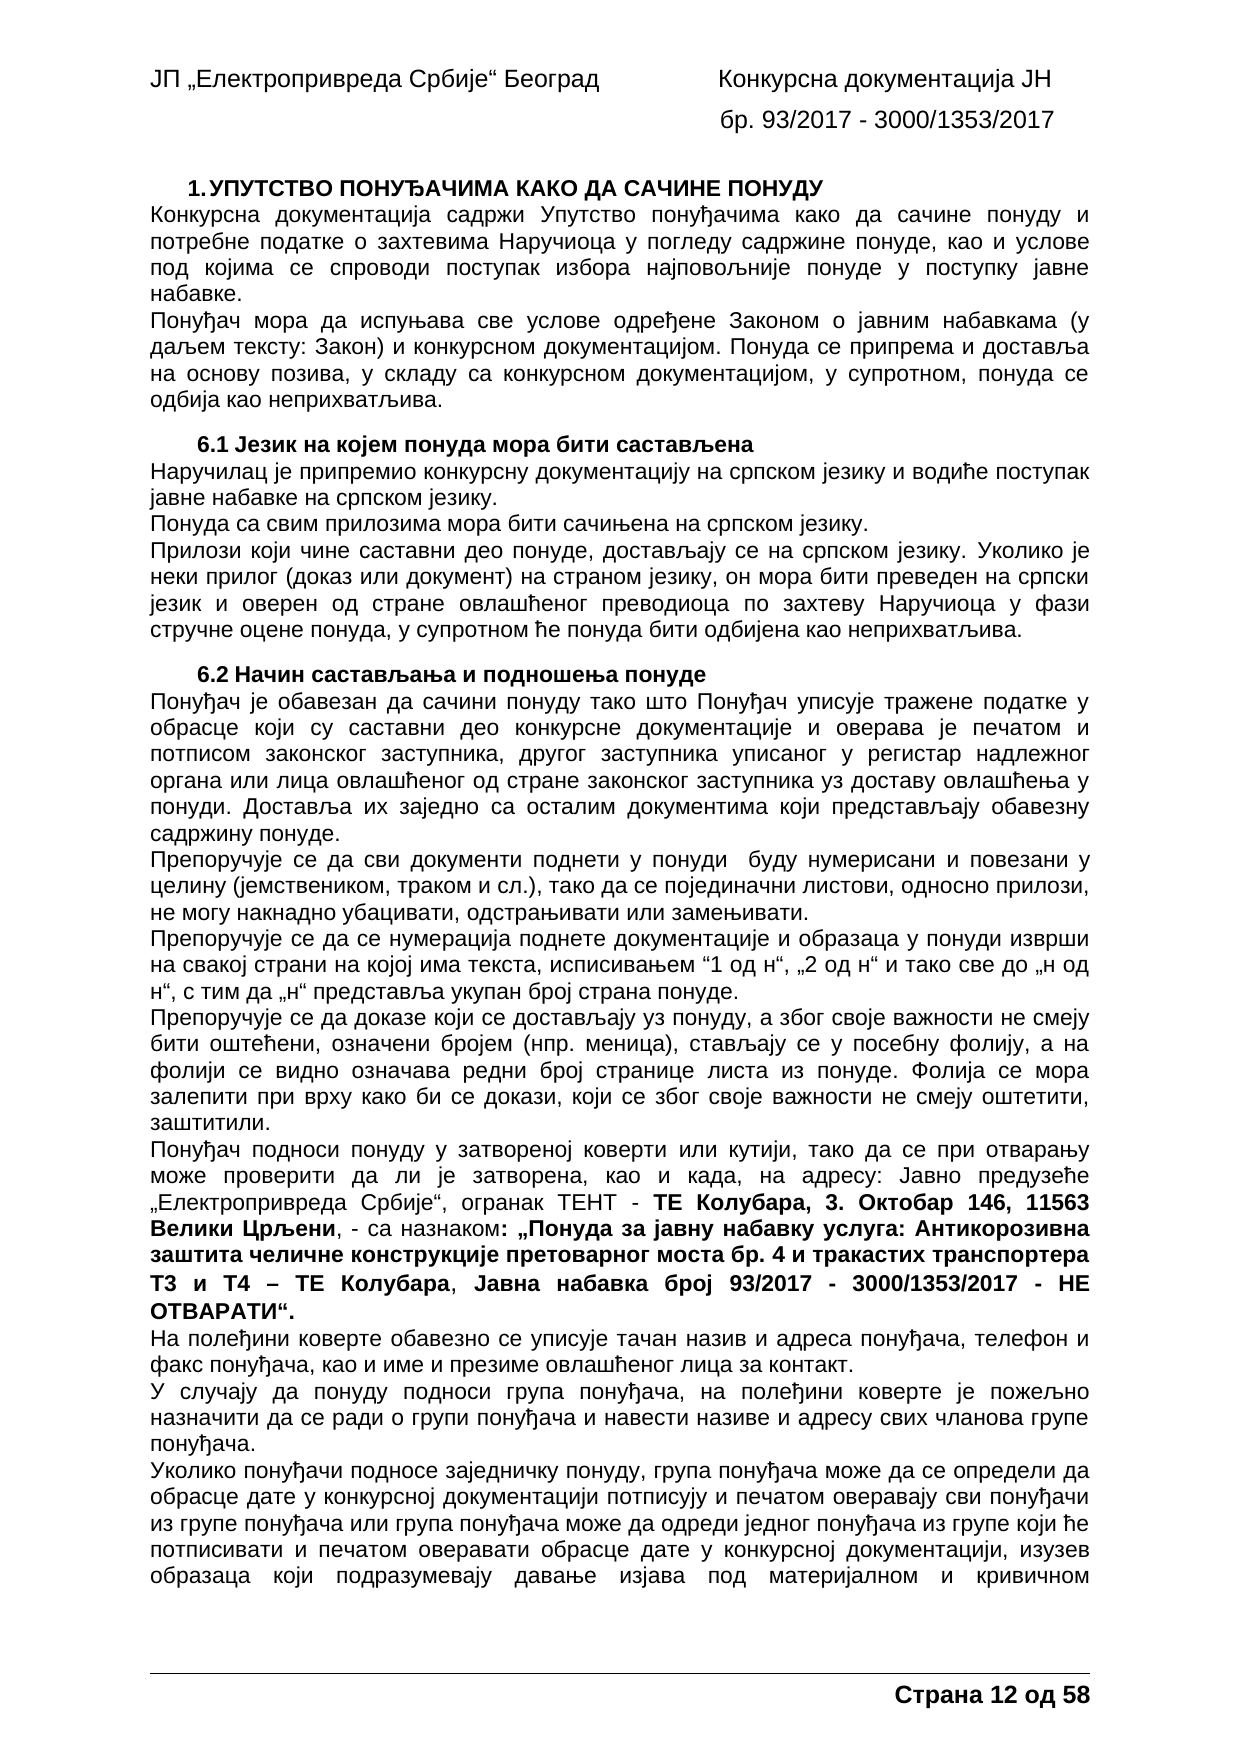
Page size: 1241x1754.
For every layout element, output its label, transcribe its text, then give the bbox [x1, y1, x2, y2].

text Прилози који чине саставни део понуде, достављају се на српском језику. Уколико је неки прилог (доказ или документ) на страном језику, он мора бити преведен на српски језик и оверен од стране овлашћеног преводиоца по захтеву Наручиоца у фази стручне оцене понуда, у супротном ће понуда бити одбијена као неприхватљива. [150, 537, 1090, 642]
list Начин састављања и подношења понуде [197, 661, 1090, 688]
text Конкурсна документација садржи Упутство понуђачима како да сачине понуду и потребне податке о захтевима Наручиоца у погледу садржине понуде, као и услове под којима се спроводи поступак избора најповољније понуде у поступку јавне набавке. [150, 201, 1090, 307]
text На полеђини коверте обавезно се уписује тачан назив и адреса понуђача, телефон и факс понуђача, као и име и презиме овлашћеног лица за контакт. [150, 1325, 1090, 1378]
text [150, 1457, 1090, 1588]
text Понуђач је обавезан да сачини понуду тако што Понуђач уписује тражене податке у обрасце који су саставни део конкурсне документације и оверава је печатом и потписом законског заступника, другог заступника уписаног у регистар надлежног органа или лица овлашћеног од стране законског заступника уз доставу овлашћења у понуди. Доставља их заједно са осталим документима који представљају обавезну садржину понуде. [150, 688, 1090, 846]
text Препоручује се да сви документи поднети у понуди буду нумерисани и повезани у целину (јемствеником, траком и сл.), тако да се појединачни листови, односно прилози, не могу накнадно убацивати, одстрањивати или замењивати. [150, 846, 1090, 925]
text Наручилац је припремио конкурсну документацију на српском језику и водиће поступак јавне набавке на српском језику. [150, 458, 1090, 510]
title Понуђач подноси понуду у затвореној коверти или кутији, тако да се при отварању може проверити да ли је затворена, као и када, на адресу: Јавно предузеће „Електропривреда Србије“, огранак ТЕНТ - ТЕ Колубара, 3. Октобар 146, 11563 Велики Црљени, - са назнаком: „Понуда за јавну набавку услуга: Антикорозивна заштита челичне конструкције претоварног моста бр. 4 и тракастих транспортера Т3 и Т4 – ТЕ Колубара, Јавна набавка број 93/2017 - 3000/1353/2017 - НЕ ОТВАРАТИ“. [150, 1136, 1090, 1325]
text Препоручује се да доказе који се достављају уз понуду, а због своје важности не смеју бити оштећени, означени бројем (нпр. меница), стављају се у посебну фолију, а на фолији се видно означава редни број странице листа из понуде. Фолија се мора залепити при врху како би се докази, који се због своје важности не смеју оштетити, заштитили. [150, 1004, 1090, 1136]
list Језик на којем понуда мора бити састављена [197, 431, 1090, 458]
list УПУТСТВО ПОНУЂАЧИМА КАКО ДА САЧИНЕ ПОНУДУ [187, 175, 1090, 201]
text У случају да понуду подноси група понуђача, на полеђини коверте је пожељно назначити да се ради о групи понуђача и навести називе и адресу свих чланова групе понуђача. [150, 1378, 1090, 1457]
text Понуђач мора да испуњава све услове одређене Законом о јавним набавкама (у даљем тексту: Закон) и конкурсном документацијом. Понуда се припрема и доставља на основу позива, у складу са конкурсном документацијом, у супротном, понуда се одбија као неприхватљива. [150, 307, 1090, 412]
text Понуда са свим прилозима мора бити сачињена на српском језику. [150, 510, 1090, 537]
text Препоручује се да се нумерација поднете документације и образаца у понуди изврши на свакоj страни на којој има текста, исписивањем “1 од н“, „2 од н“ и тако све до „н од н“, с тим да „н“ представља укупан број страна понуде. [150, 925, 1090, 1004]
